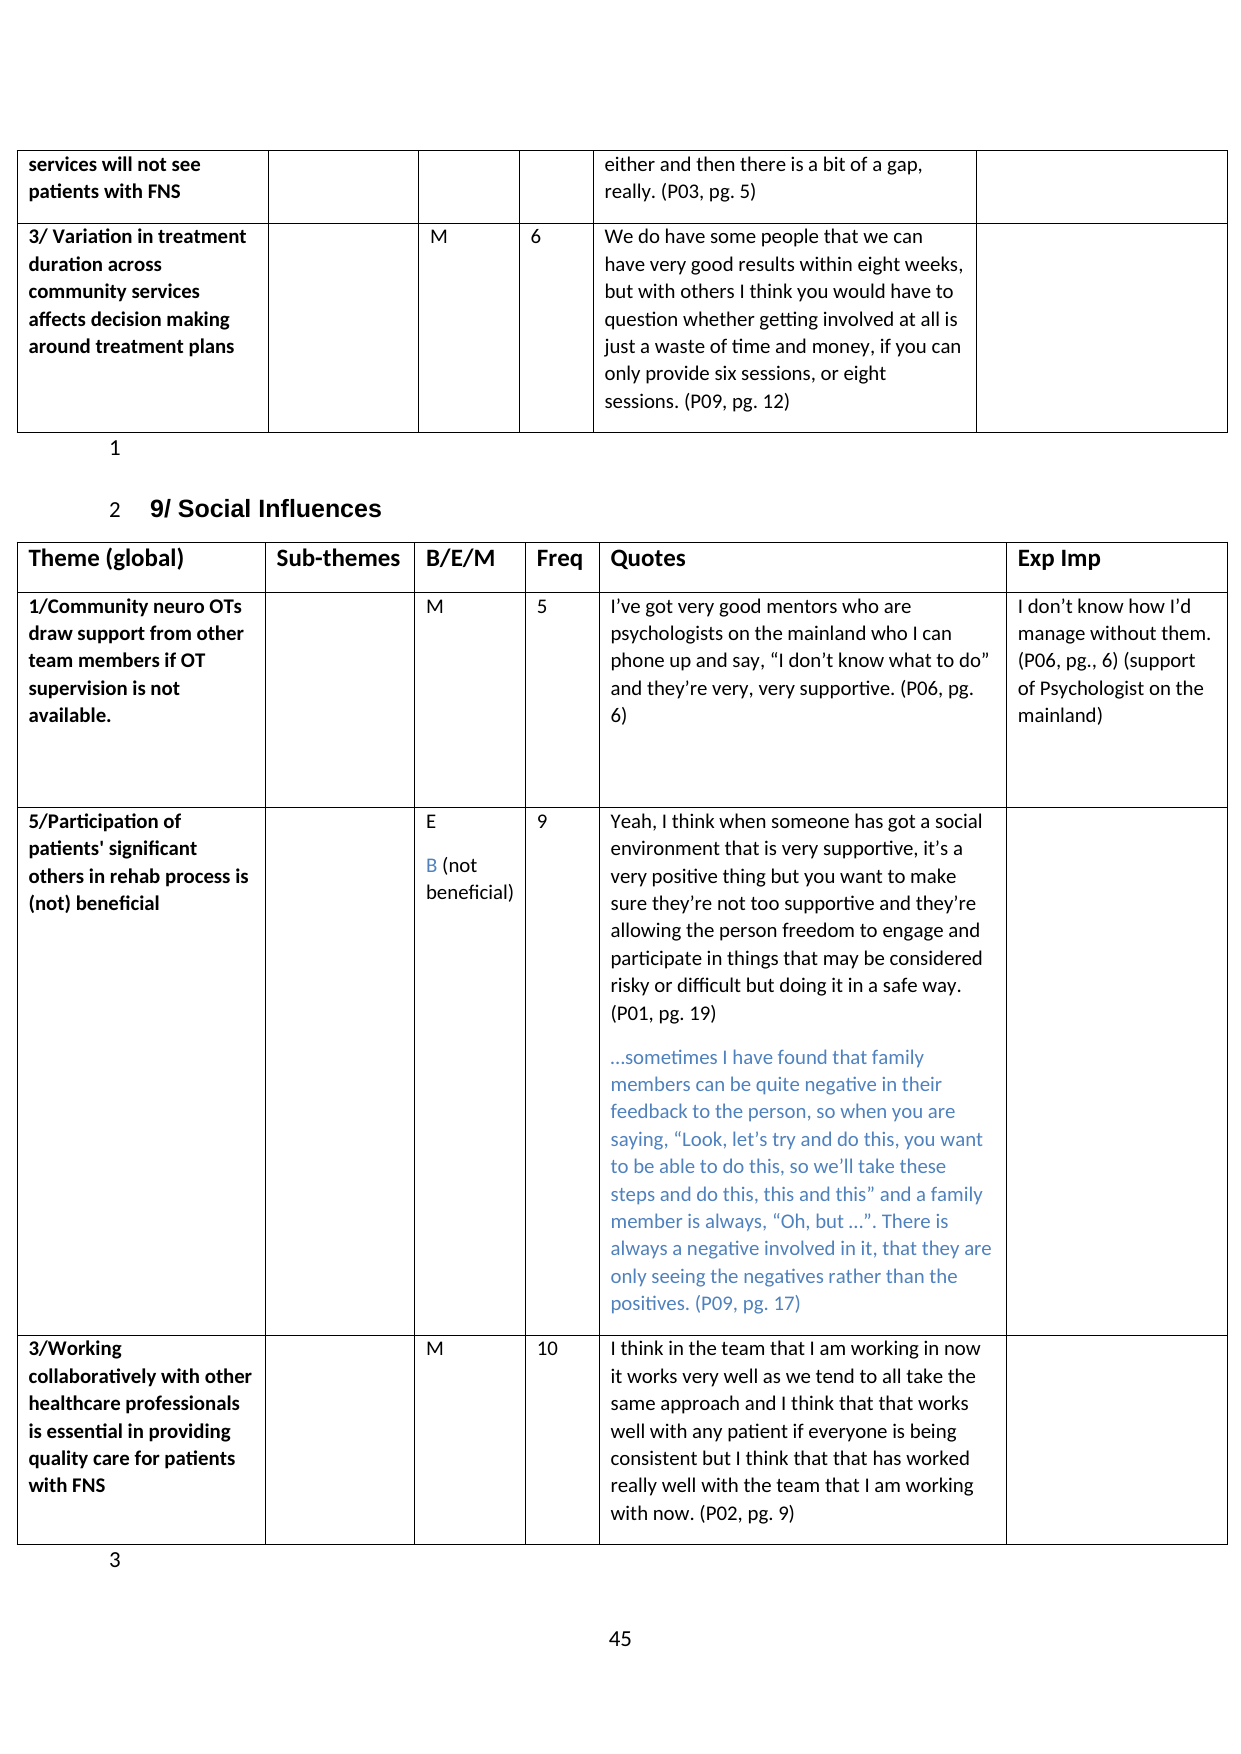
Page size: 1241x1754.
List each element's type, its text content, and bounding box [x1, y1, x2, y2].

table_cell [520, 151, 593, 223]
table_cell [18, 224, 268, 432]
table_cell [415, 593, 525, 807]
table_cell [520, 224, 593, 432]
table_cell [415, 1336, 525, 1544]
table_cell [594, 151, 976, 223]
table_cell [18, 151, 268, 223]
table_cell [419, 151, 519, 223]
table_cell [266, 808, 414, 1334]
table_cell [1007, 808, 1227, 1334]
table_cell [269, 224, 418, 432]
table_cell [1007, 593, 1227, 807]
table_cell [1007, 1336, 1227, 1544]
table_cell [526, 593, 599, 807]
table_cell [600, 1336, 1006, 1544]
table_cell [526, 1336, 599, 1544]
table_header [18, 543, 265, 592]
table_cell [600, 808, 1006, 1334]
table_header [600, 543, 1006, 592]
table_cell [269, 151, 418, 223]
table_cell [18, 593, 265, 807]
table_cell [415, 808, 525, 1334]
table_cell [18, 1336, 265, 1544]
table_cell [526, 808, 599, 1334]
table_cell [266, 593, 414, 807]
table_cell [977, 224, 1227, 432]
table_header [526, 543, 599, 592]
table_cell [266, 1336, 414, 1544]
text 9/ Social Influences [150, 494, 1090, 523]
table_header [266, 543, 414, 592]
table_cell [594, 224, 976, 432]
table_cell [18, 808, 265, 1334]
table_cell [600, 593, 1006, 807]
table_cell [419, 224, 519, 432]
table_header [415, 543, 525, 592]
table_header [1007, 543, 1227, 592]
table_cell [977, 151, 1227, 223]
